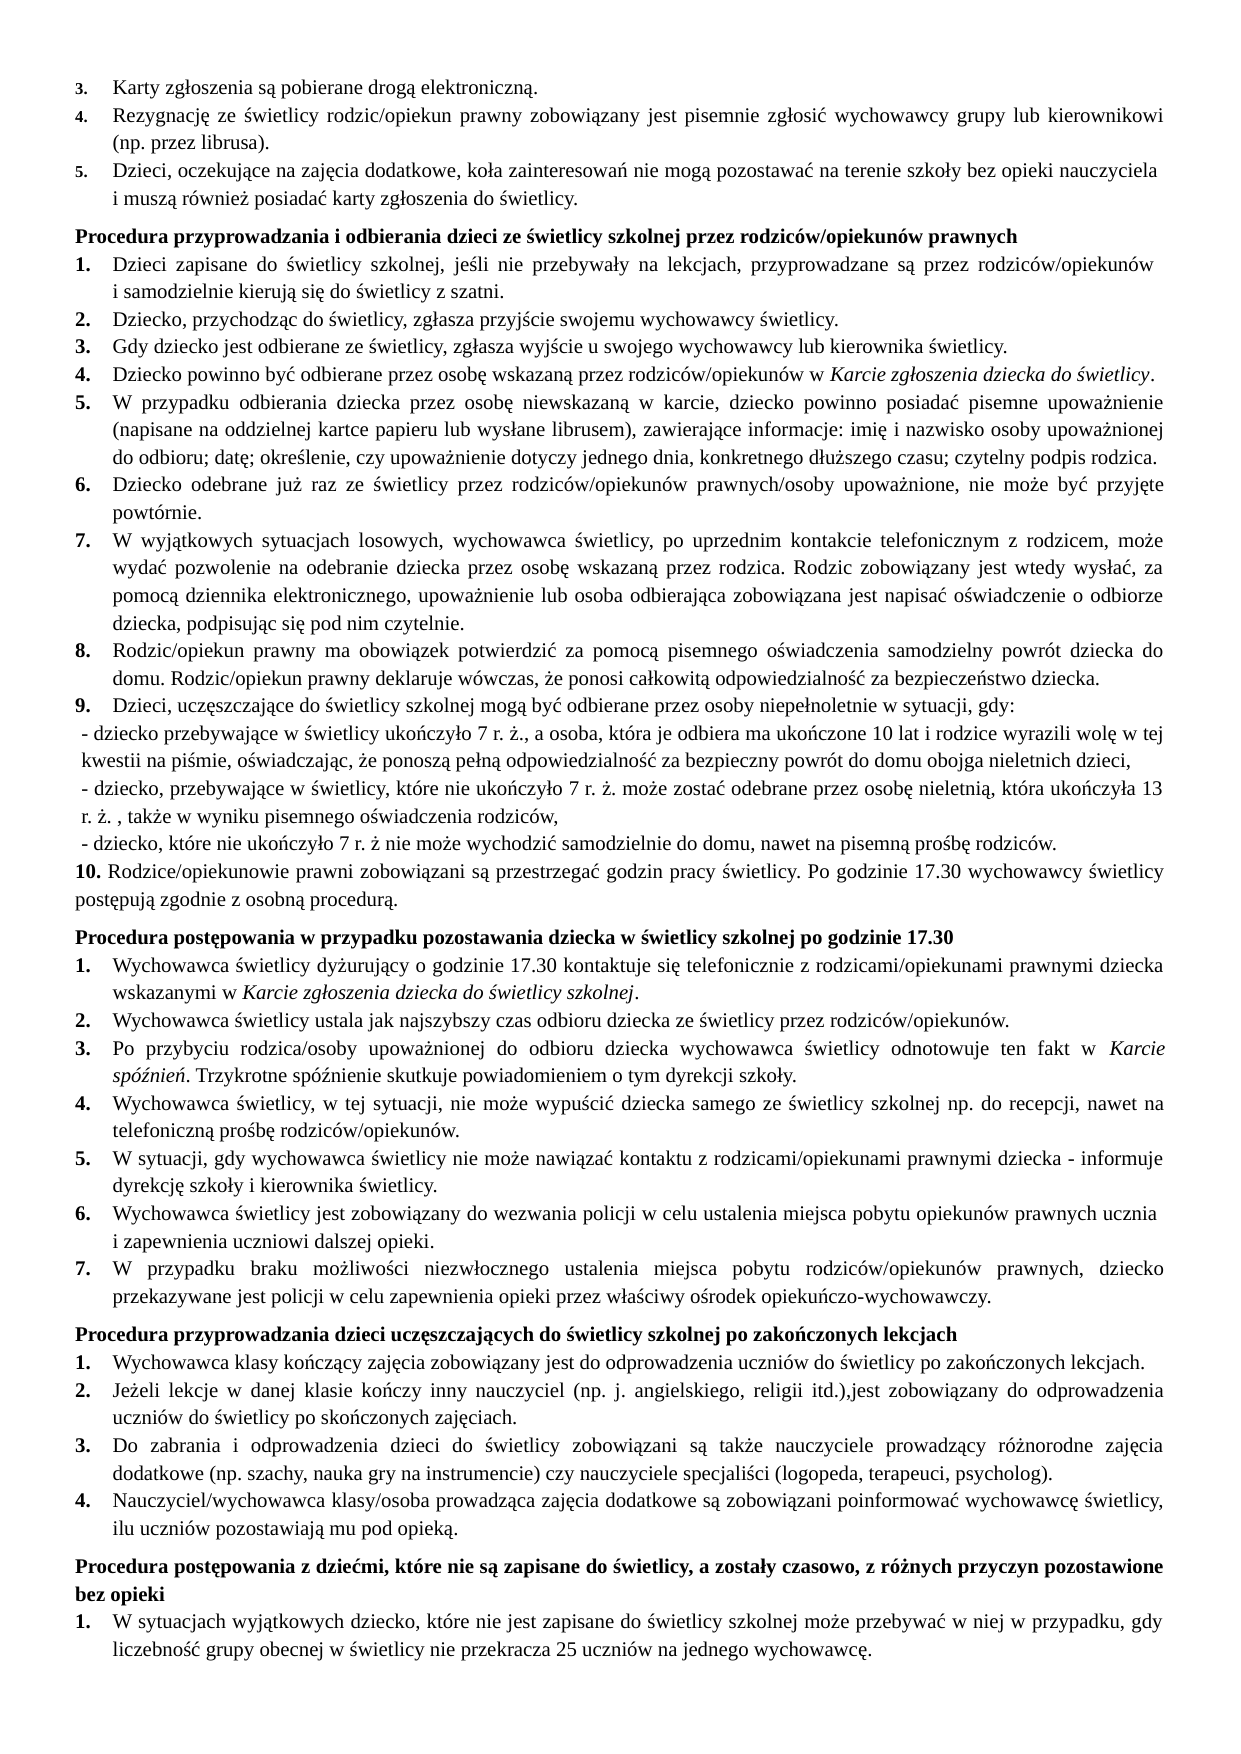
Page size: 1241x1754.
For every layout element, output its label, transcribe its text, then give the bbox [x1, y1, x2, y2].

list W przypadku odbierania dziecka przez osobę niewskazaną w karcie, dziecko powinno posiadać pisemne upoważnienie (napisane na oddzielnej kartce papieru lub wysłane librusem), zawierające informacje: imię i nazwisko osoby upoważnionej do odbioru; datę; określenie, czy upoważnienie dotyczy jednego dnia, konkretnego dłuższego czasu; czytelny podpis rodzica. [75, 389, 1165, 469]
list Dziecko, przychodząc do świetlicy, zgłasza przyjście swojemu wychowawcy świetlicy. [75, 307, 1165, 331]
list Wychowawca świetlicy jest zobowiązany do wezwania policji w celu ustalenia miejsca pobytu opiekunów prawnych ucznia i zapewnienia uczniowi dalszej opieki. [75, 1201, 1165, 1253]
list Po przybyciu rodzica/osoby upoważnionej do odbioru dziecka wychowawca świetlicy odnotowuje ten fakt w Karcie spóźnień. Trzykrotne spóźnienie skutkuje powiadomieniem o tym dyrekcji szkoły. [75, 1035, 1165, 1087]
list Dziecko powinno być odbierane przez osobę wskazaną przez rodziców/opiekunów w Karcie zgłoszenia dziecka do świetlicy. [75, 362, 1165, 386]
list Wychowawca świetlicy, w tej sytuacji, nie może wypuścić dziecka samego ze świetlicy szkolnej np. do recepcji, nawet na telefoniczną prośbę rodziców/opiekunów. [75, 1091, 1165, 1142]
text Procedura przyprowadzania i odbierania dzieci ze świetlicy szkolnej przez rodziców/opiekunów prawnych [75, 224, 1165, 248]
text Procedura postępowania z dziećmi, które nie są zapisane do świetlicy, a zostały czasowo, z różnych przyczyn pozostawione bez opieki [75, 1554, 1165, 1606]
list Gdy dziecko jest odbierane ze świetlicy, zgłasza wyjście u swojego wychowawcy lub kierownika świetlicy. [75, 334, 1165, 358]
list Wychowawca klasy kończący zajęcia zobowiązany jest do odprowadzenia uczniów do świetlicy po zakończonych lekcjach. [75, 1350, 1165, 1374]
list Dzieci zapisane do świetlicy szkolnej, jeśli nie przebywały na lekcjach, przyprowadzane są przez rodziców/opiekunów i samodzielnie kierują się do świetlicy z szatni. [75, 252, 1165, 303]
list Dzieci, oczekujące na zajęcia dodatkowe, koła zainteresowań nie mogą pozostawać na terenie szkoły bez opieki nauczyciela i muszą również posiadać karty zgłoszenia do świetlicy. [75, 158, 1165, 209]
list W przypadku braku możliwości niezwłocznego ustalenia miejsca pobytu rodziców/opiekunów prawnych, dziecko przekazywane jest policji w celu zapewnienia opieki przez właściwy ośrodek opiekuńczo-wychowawczy. [75, 1256, 1165, 1308]
list Karty zgłoszenia są pobierane drogą elektroniczną. [75, 75, 1165, 99]
text - dziecko, przebywające w świetlicy, które nie ukończyło 7 r. ż. może zostać odebrane przez osobę nieletnią, która ukończyła 13 r. ż. , także w wyniku pisemnego oświadczenia rodziców, [81, 776, 1165, 828]
text - dziecko przebywające w świetlicy ukończyło 7 r. ż., a osoba, która je odbiera ma ukończone 10 lat i rodzice wyrazili wolę w tej kwestii na piśmie, oświadczając, że ponoszą pełną odpowiedzialność za bezpieczny powrót do domu obojga nieletnich dzieci, [81, 721, 1165, 772]
list Dziecko odebrane już raz ze świetlicy przez rodziców/opiekunów prawnych/osoby upoważnione, nie może być przyjęte powtórnie. [75, 472, 1165, 524]
list W wyjątkowych sytuacjach losowych, wychowawca świetlicy, po uprzednim kontakcie telefonicznym z rodzicem, może wydać pozwolenie na odebranie dziecka przez osobę wskazaną przez rodzica. Rodzic zobowiązany jest wtedy wysłać, za pomocą dziennika elektronicznego, upoważnienie lub osoba odbierająca zobowiązana jest napisać oświadczenie o odbiorze dziecka, podpisując się pod nim czytelnie. [75, 528, 1165, 634]
list W sytuacjach wyjątkowych dziecko, które nie jest zapisane do świetlicy szkolnej może przebywać w niej w przypadku, gdy liczebność grupy obecnej w świetlicy nie przekracza 25 uczniów na jednego wychowawcę. [75, 1609, 1165, 1661]
list Wychowawca świetlicy dyżurujący o godzinie 17.30 kontaktuje się telefonicznie z rodzicami/opiekunami prawnymi dziecka wskazanymi w Karcie zgłoszenia dziecka do świetlicy szkolnej. [75, 953, 1165, 1004]
list Wychowawca świetlicy ustala jak najszybszy czas odbioru dziecka ze świetlicy przez rodziców/opiekunów. [75, 1008, 1165, 1032]
text Procedura postępowania w przypadku pozostawania dziecka w świetlicy szkolnej po godzinie 17.30 [75, 925, 1165, 949]
text Procedura przyprowadzania dzieci uczęszczających do świetlicy szkolnej po zakończonych lekcjach [75, 1322, 1165, 1346]
list Do zabrania i odprowadzenia dzieci do świetlicy zobowiązani są także nauczyciele prowadzący różnorodne zajęcia dodatkowe (np. szachy, nauka gry na instrumencie) czy nauczyciele specjaliści (logopeda, terapeuci, psycholog). [75, 1433, 1165, 1484]
list Dzieci, uczęszczające do świetlicy szkolnej mogą być odbierane przez osoby niepełnoletnie w sytuacji, gdy: [75, 693, 1165, 717]
text - dziecko, które nie ukończyło 7 r. ż nie może wychodzić samodzielnie do domu, nawet na pisemną prośbę rodziców. [81, 831, 1165, 855]
list Nauczyciel/wychowawca klasy/osoba prowadząca zajęcia dodatkowe są zobowiązani poinformować wychowawcę świetlicy, ilu uczniów pozostawiają mu pod opieką. [75, 1488, 1165, 1540]
list Rodzic/opiekun prawny ma obowiązek potwierdzić za pomocą pisemnego oświadczenia samodzielny powrót dziecka do domu. Rodzic/opiekun prawny deklaruje wówczas, że ponosi całkowitą odpowiedzialność za bezpieczeństwo dziecka. [75, 638, 1165, 690]
list W sytuacji, gdy wychowawca świetlicy nie może nawiązać kontaktu z rodzicami/opiekunami prawnymi dziecka - informuje dyrekcję szkoły i kierownika świetlicy. [75, 1146, 1165, 1197]
list Rezygnację ze świetlicy rodzic/opiekun prawny zobowiązany jest pisemnie zgłosić wychowawcy grupy lub kierownikowi (np. przez librusa). [75, 103, 1165, 154]
list Jeżeli lekcje w danej klasie kończy inny nauczyciel (np. j. angielskiego, religii itd.),jest zobowiązany do odprowadzenia uczniów do świetlicy po skończonych zajęciach. [75, 1378, 1165, 1429]
text 10. Rodzice/opiekunowie prawni zobowiązani są przestrzegać godzin pracy świetlicy. Po godzinie 17.30 wychowawcy świetlicy postępują zgodnie z osobną procedurą. [75, 859, 1165, 911]
